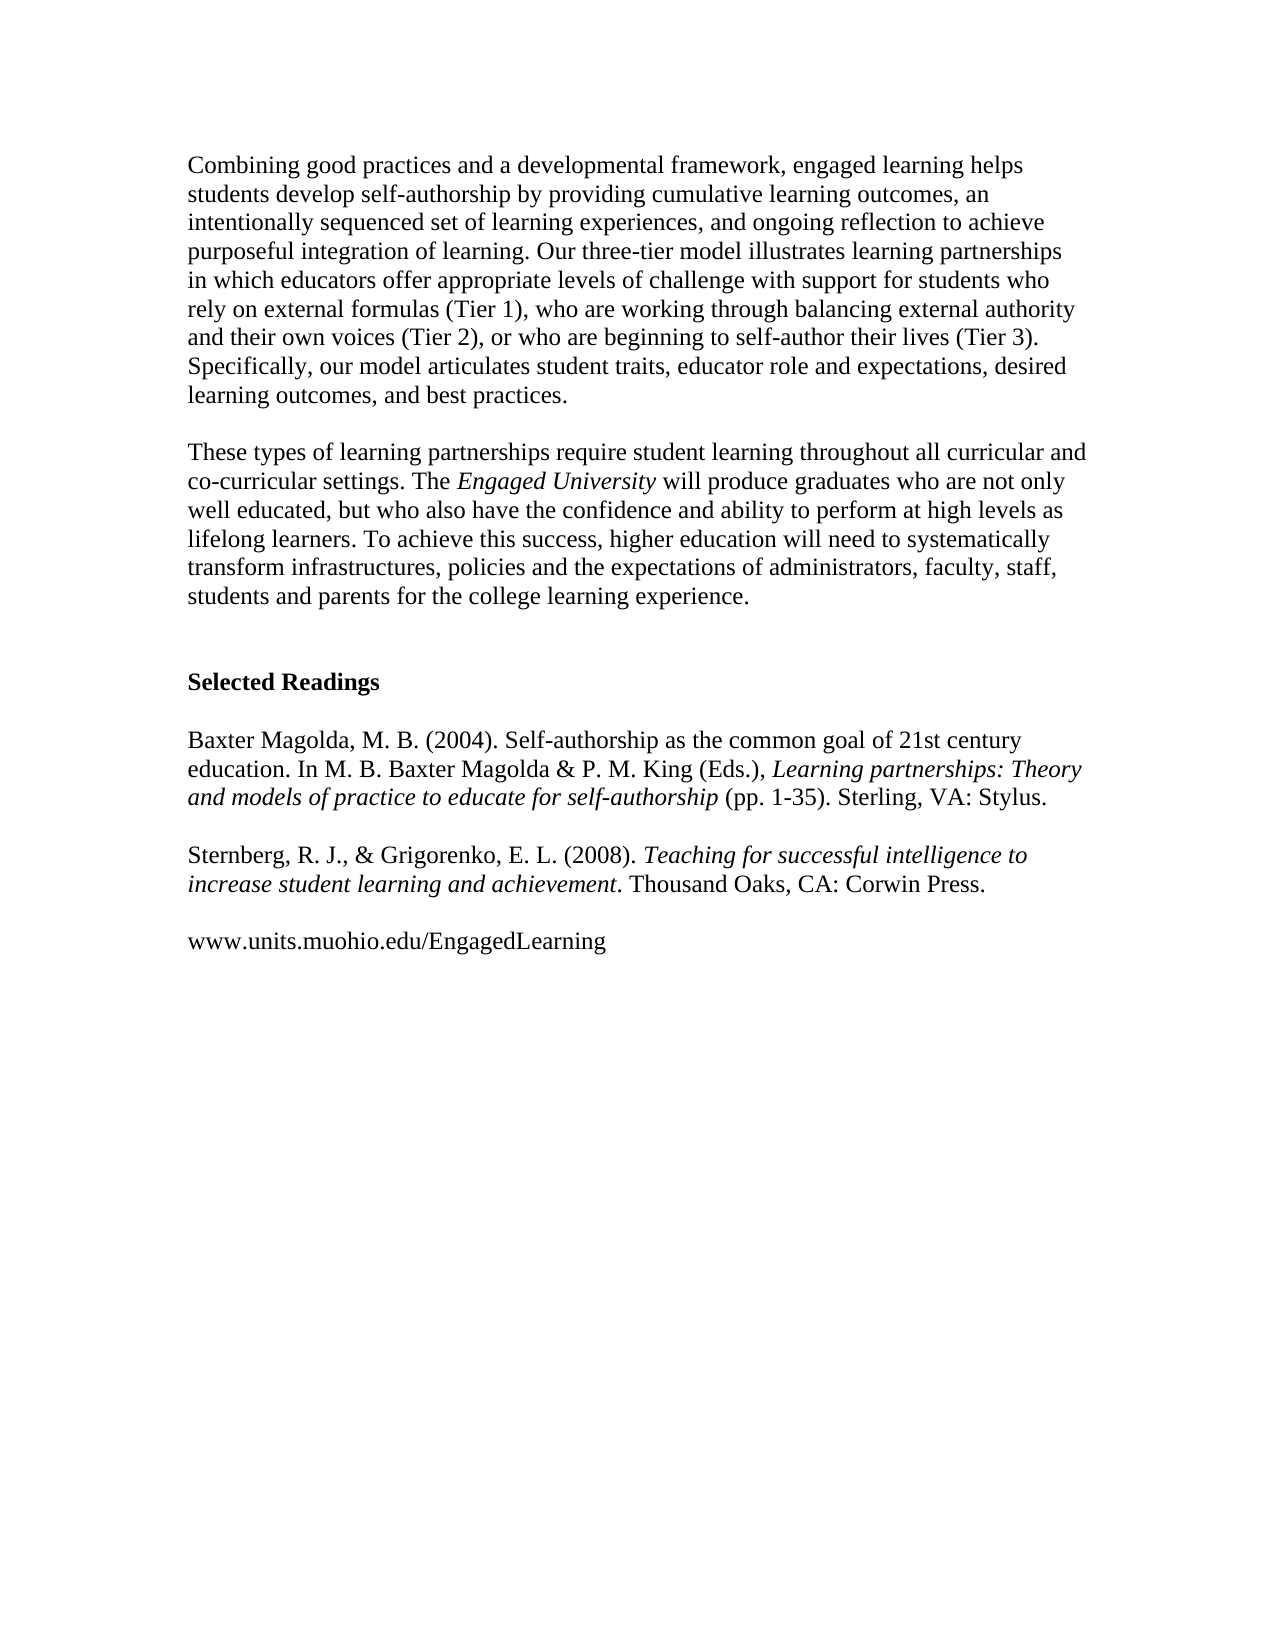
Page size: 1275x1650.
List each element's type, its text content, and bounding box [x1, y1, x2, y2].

text www.units.muohio.edu/EngagedLearning [187, 926, 1087, 955]
text Combining good practices and a developmental framework, engaged learning helps students develop self-authorship by providing cumulative learning outcomes, an intentionally sequenced set of learning experiences, and ongoing reflection to achieve purposeful integration of learning. Our three-tier model illustrates learning partnerships in which educators offer appropriate levels of challenge with support for students who rely on external formulas (Tier 1), who are working through balancing external authority and their own voices (Tier 2), or who are beginning to self-author their lives (Tier 3). Specifically, our model articulates student traits, educator role and expectations, desired learning outcomes, and best practices. [187, 150, 1087, 409]
text Sternberg, R. J., & Grigorenko, E. L. (2008). Teaching for successful intelligence to increase student learning and achievement. : Corwin Press. [187, 840, 1087, 897]
subtitle Selected [187, 667, 1087, 696]
text Baxter Magolda, M. B. (2004). Self-authorship as the common goal of 21st century education. In M. B. Baxter Magolda & P. M. King (Eds.), Learning partnerships: Theory and models of practice to educate for self-authorship (pp. 1-35). : Stylus. [187, 725, 1087, 811]
text These types of learning partnerships require student learning throughout all curricular and co-curricular settings. The will produce graduates who are not only well educated, but who also have the confidence and ability to perform at high levels as lifelong learners. To achieve this success, higher education will need to systematically transform infrastructures, policies and the expectations of administrators, faculty, staff, students and parents for the college learning experience. [187, 437, 1087, 610]
